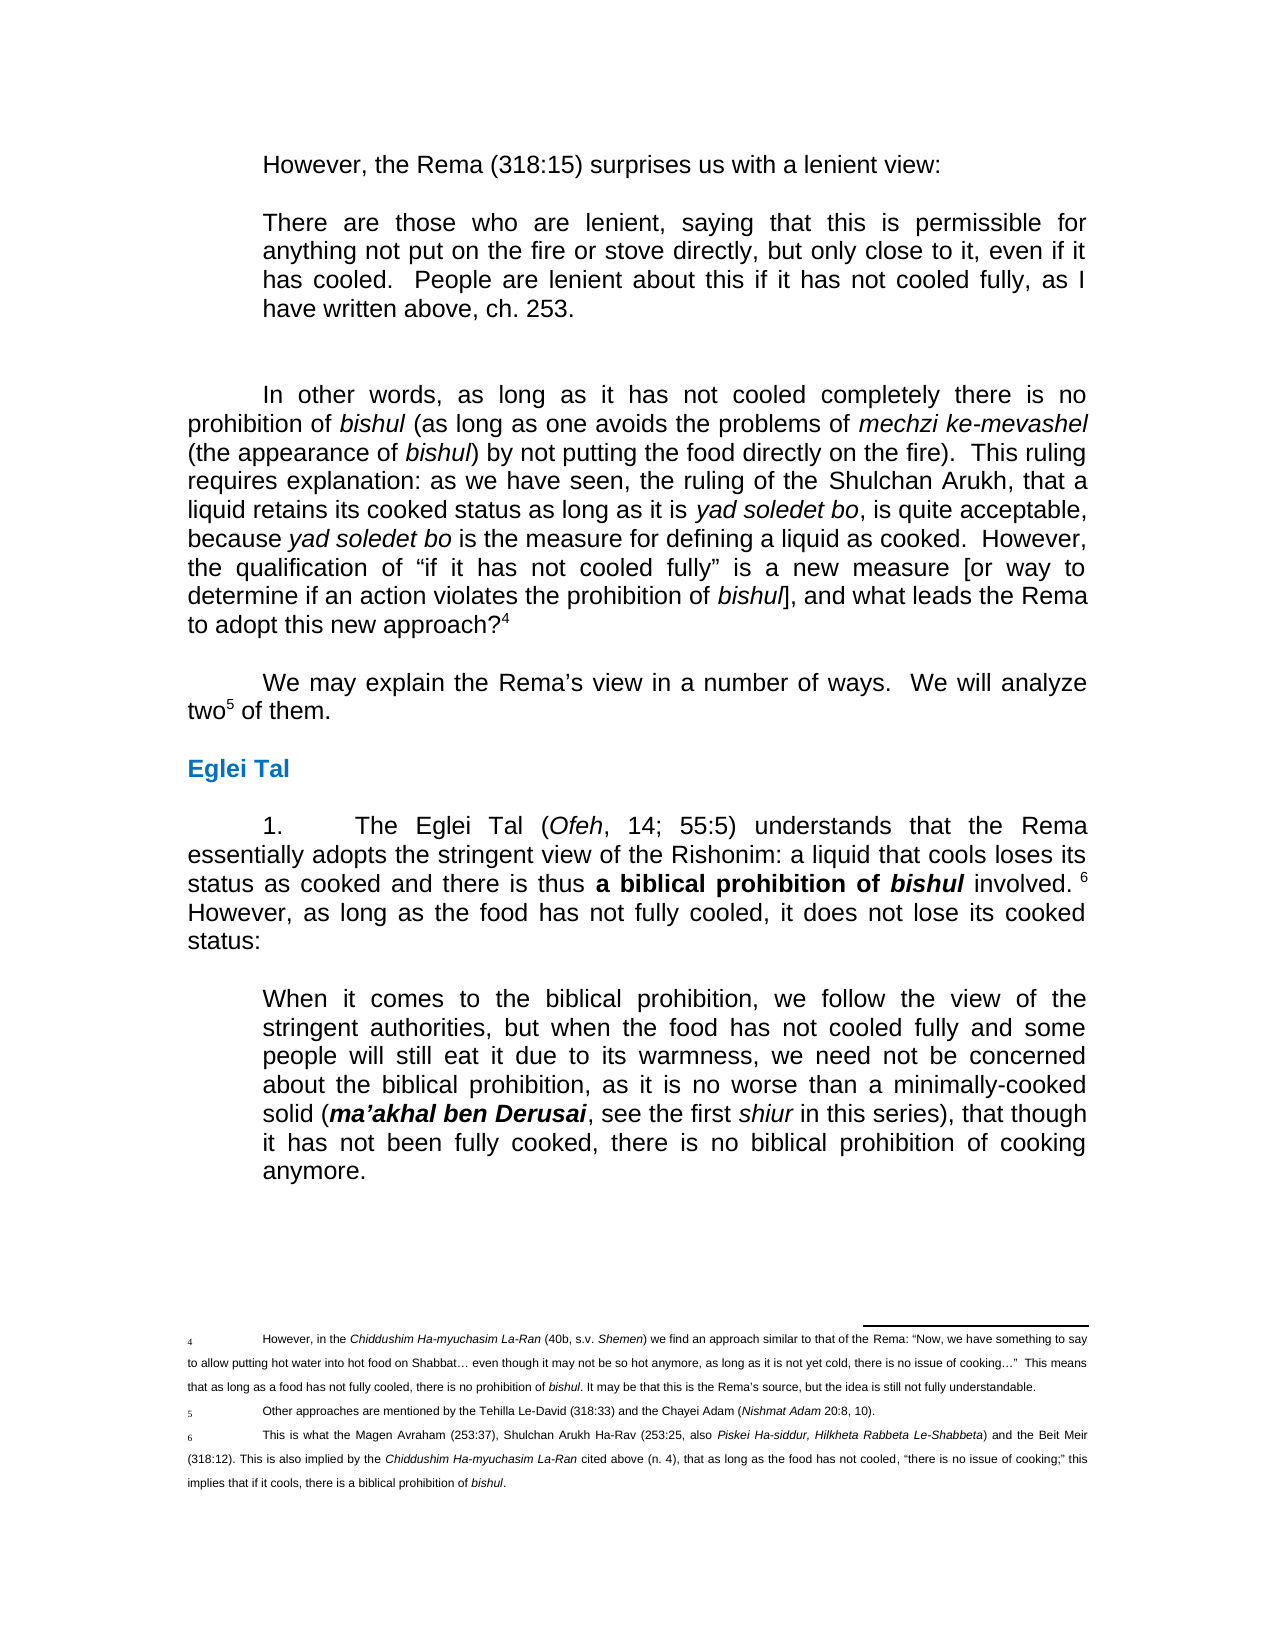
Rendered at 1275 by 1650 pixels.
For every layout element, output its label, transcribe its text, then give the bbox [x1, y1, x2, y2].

text Eglei Tal [187, 754, 1088, 782]
text When it comes to the biblical prohibition, we follow the view of the stringent authorities, but when the food has not cooled fully and some people will still eat it due to its warmness, we need not be concerned about the biblical prohibition, as it is no worse than a minimally-cooked solid (ma’akhal ben Derusai, see the first shiur in this series), that though it has not been fully cooked, there is no biblical prohibition of cooking anymore. [262, 984, 1088, 1185]
text However, the Rema (318:15) surprises us with a lenient view: [187, 150, 1088, 179]
list The Eglei Tal (Ofeh, 14; 55:5) understands that the Rema essentially adopts the stringent view of the Rishonim: a liquid that cools loses its status as cooked and there is thus a biblical prohibition of bishul involved. However, as long as the food has not fully cooled, it does not lose its cooked status: [187, 811, 1088, 955]
text There are those who are lenient, saying that this is permissible for anything not put on the fire or stove directly, but only close to it, even if it has cooled. People are lenient about this if it has not cooled fully, as I have written above, ch. 253. [262, 207, 1088, 322]
text In other words, as long as it has not cooled completely there is no prohibition of bishul (as long as one avoids the problems of mechzi ke-mevashel (the appearance of bishul) by not putting the food directly on the fire). This ruling requires explanation: as we have seen, the ruling of the Shulchan Arukh, that a liquid retains its cooked status as long as it is yad soledet bo, is quite acceptable, because yad soledet bo is the measure for defining a liquid as cooked. However, the qualification of “if it has not cooled fully” is a new measure [or way to determine if an action violates the prohibition of bishul], and what leads the Rema to adopt this new approach? [187, 380, 1088, 639]
text We may explain the Rema’s view in a number of ways. We will analyze two of them. [187, 667, 1088, 725]
